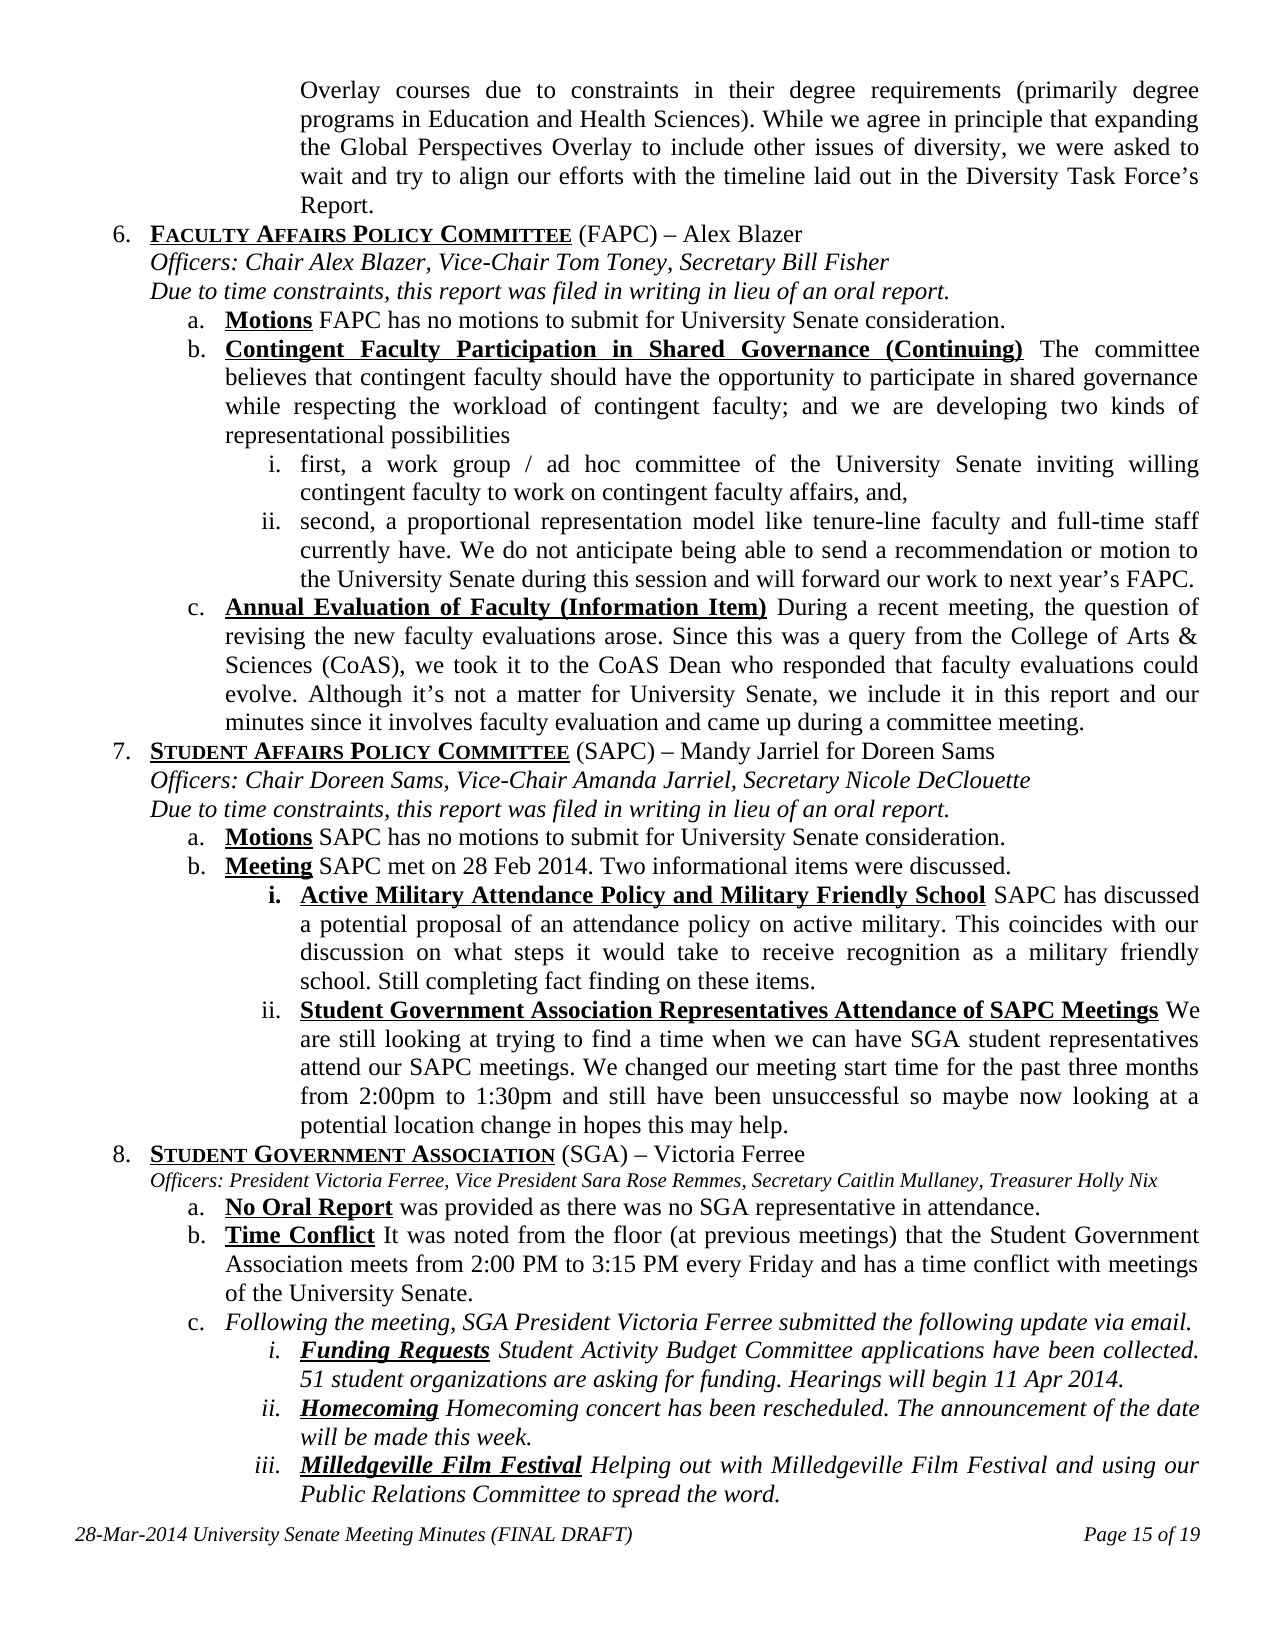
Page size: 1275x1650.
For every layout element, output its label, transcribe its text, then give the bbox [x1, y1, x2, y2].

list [281, 75, 1200, 219]
list Active Military Attendance Policy and Military Friendly School SAPC has discussed a potential proposal of an attendance policy on active military. This coincides with our discussion on what steps it would take to receive recognition as a military friendly school. Still completing fact finding on these items. [281, 880, 1200, 995]
list Motions SAPC has no motions to submit for University Senate consideration. [187, 822, 1200, 851]
list Contingent Faculty Participation in Shared Governance (Continuing) The committee believes that contingent faculty should have the opportunity to participate in shared governance while respecting the workload of contingent faculty; and we are developing two kinds of representational possibilities [187, 334, 1200, 449]
list Following the meeting, SGA President Victoria Ferree submitted the following update via email. [187, 1307, 1200, 1335]
list Officers: Chair Doreen Sams, Vice-Chair Amanda Jarriel, Secretary Nicole DeClouette [150, 765, 1200, 794]
list Motions FAPC has no motions to submit for University Senate consideration. [187, 305, 1200, 334]
text Due to time constraints, this report was filed in writing in lieu of an oral report. [150, 276, 1200, 305]
list Student Government Association Representatives Attendance of SAPC Meetings We are still looking at trying to find a time when we can have SGA student representatives attend our SAPC meetings. We changed our meeting start time for the past three months from 2:00pm to 1:30pm and still have been unsuccessful so maybe now looking at a potential location change in hopes this may help. [281, 995, 1200, 1139]
list Annual Evaluation of Faculty (Information Item) During a recent meeting, the question of revising the new faculty evaluations arose. Since this was a query from the College of Arts & Sciences (CoAS), we took it to the CoAS Dean who responded that faculty evaluations could evolve. Although it’s not a matter for University Senate, we include it in this report and our minutes since it involves faculty evaluation and came up during a committee meeting. [187, 592, 1200, 736]
text Officers: President Victoria Ferree, Vice President Sara Rose Remmes, Secretary Caitlin Mullaney, Treasurer Holly Nix [150, 1167, 1200, 1192]
list Student Affairs Policy Committee (SAPC) – Mandy Jarriel for Doreen Sams [112, 736, 1200, 765]
text Due to time constraints, this report was filed in writing in lieu of an oral report. [150, 794, 1200, 822]
list No Oral Report was provided as there was no SGA representative in attendance. [187, 1192, 1200, 1220]
list Homecoming Homecoming concert has been rescheduled. The announcement of the date will be made this week. [281, 1393, 1200, 1450]
list Student Government Association (SGA) – Victoria Ferree [112, 1139, 1200, 1167]
list first, a work group / ad hoc committee of the University Senate inviting willing contingent faculty to work on contingent faculty affairs, and, [281, 449, 1200, 506]
text Officers: Chair Alex Blazer, Vice-Chair Tom Toney, Secretary Bill Fisher [150, 247, 1200, 276]
list Time Conflict It was noted from the floor (at previous meetings) that the Student Government Association meets from 2:00 PM to 3:15 PM every Friday and has a time conflict with meetings of the University Senate. [187, 1220, 1200, 1307]
list Faculty Affairs Policy Committee (FAPC) – Alex Blazer [112, 219, 1200, 247]
list Funding Requests Student Activity Budget Committee applications have been collected. 51 student organizations are asking for funding. Hearings will begin 11 Apr 2014. [281, 1335, 1200, 1393]
list second, a proportional representation model like tenure-line faculty and full-time staff currently have. We do not anticipate being able to send a recommendation or motion to the University Senate during this session and will forward our work to next year’s FAPC. [281, 506, 1200, 592]
list Meeting SAPC met on 28 Feb 2014. Two informational items were discussed. [187, 851, 1200, 880]
list Milledgeville Film Festival Helping out with Milledgeville Film Festival and using our Public Relations Committee to spread the word. [281, 1450, 1200, 1508]
